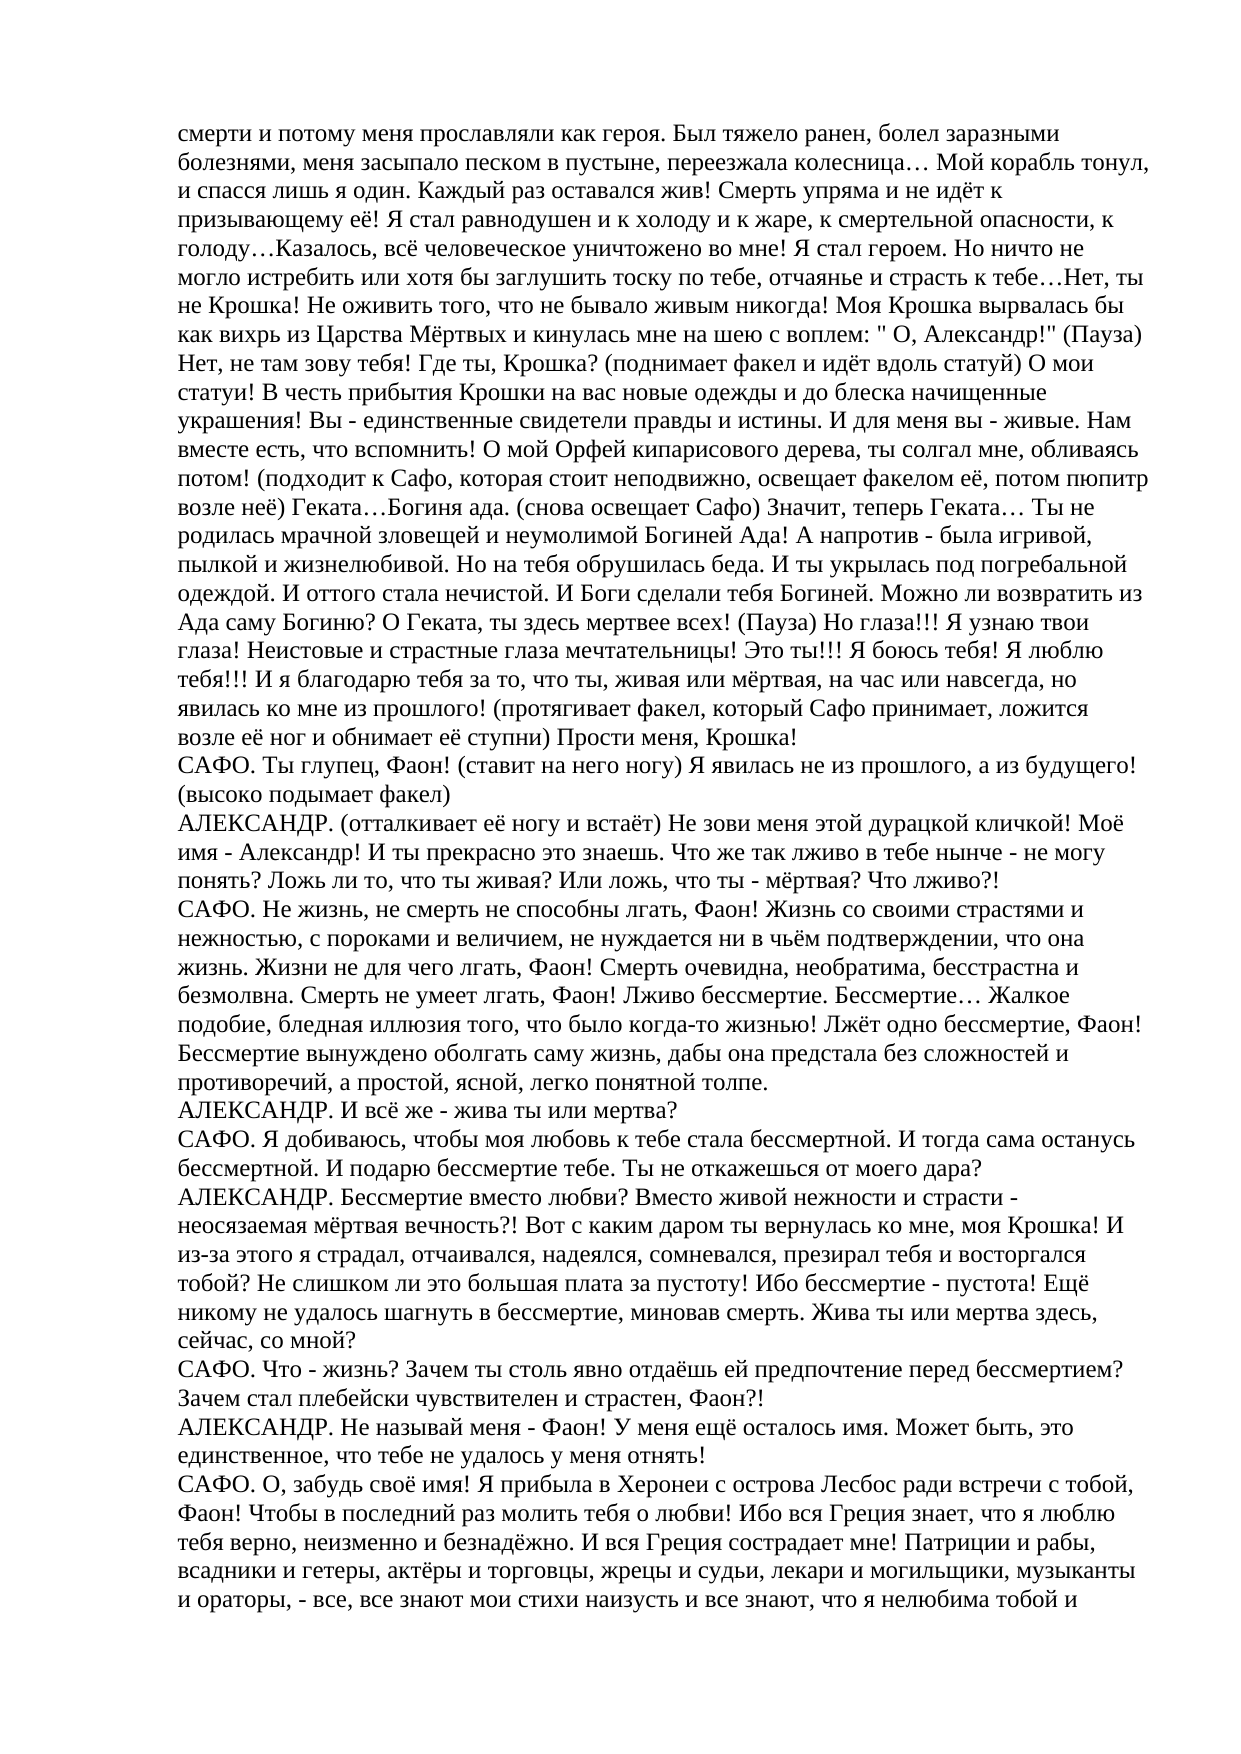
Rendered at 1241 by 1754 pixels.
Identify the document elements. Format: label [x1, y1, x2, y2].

text [177, 118, 1152, 1613]
